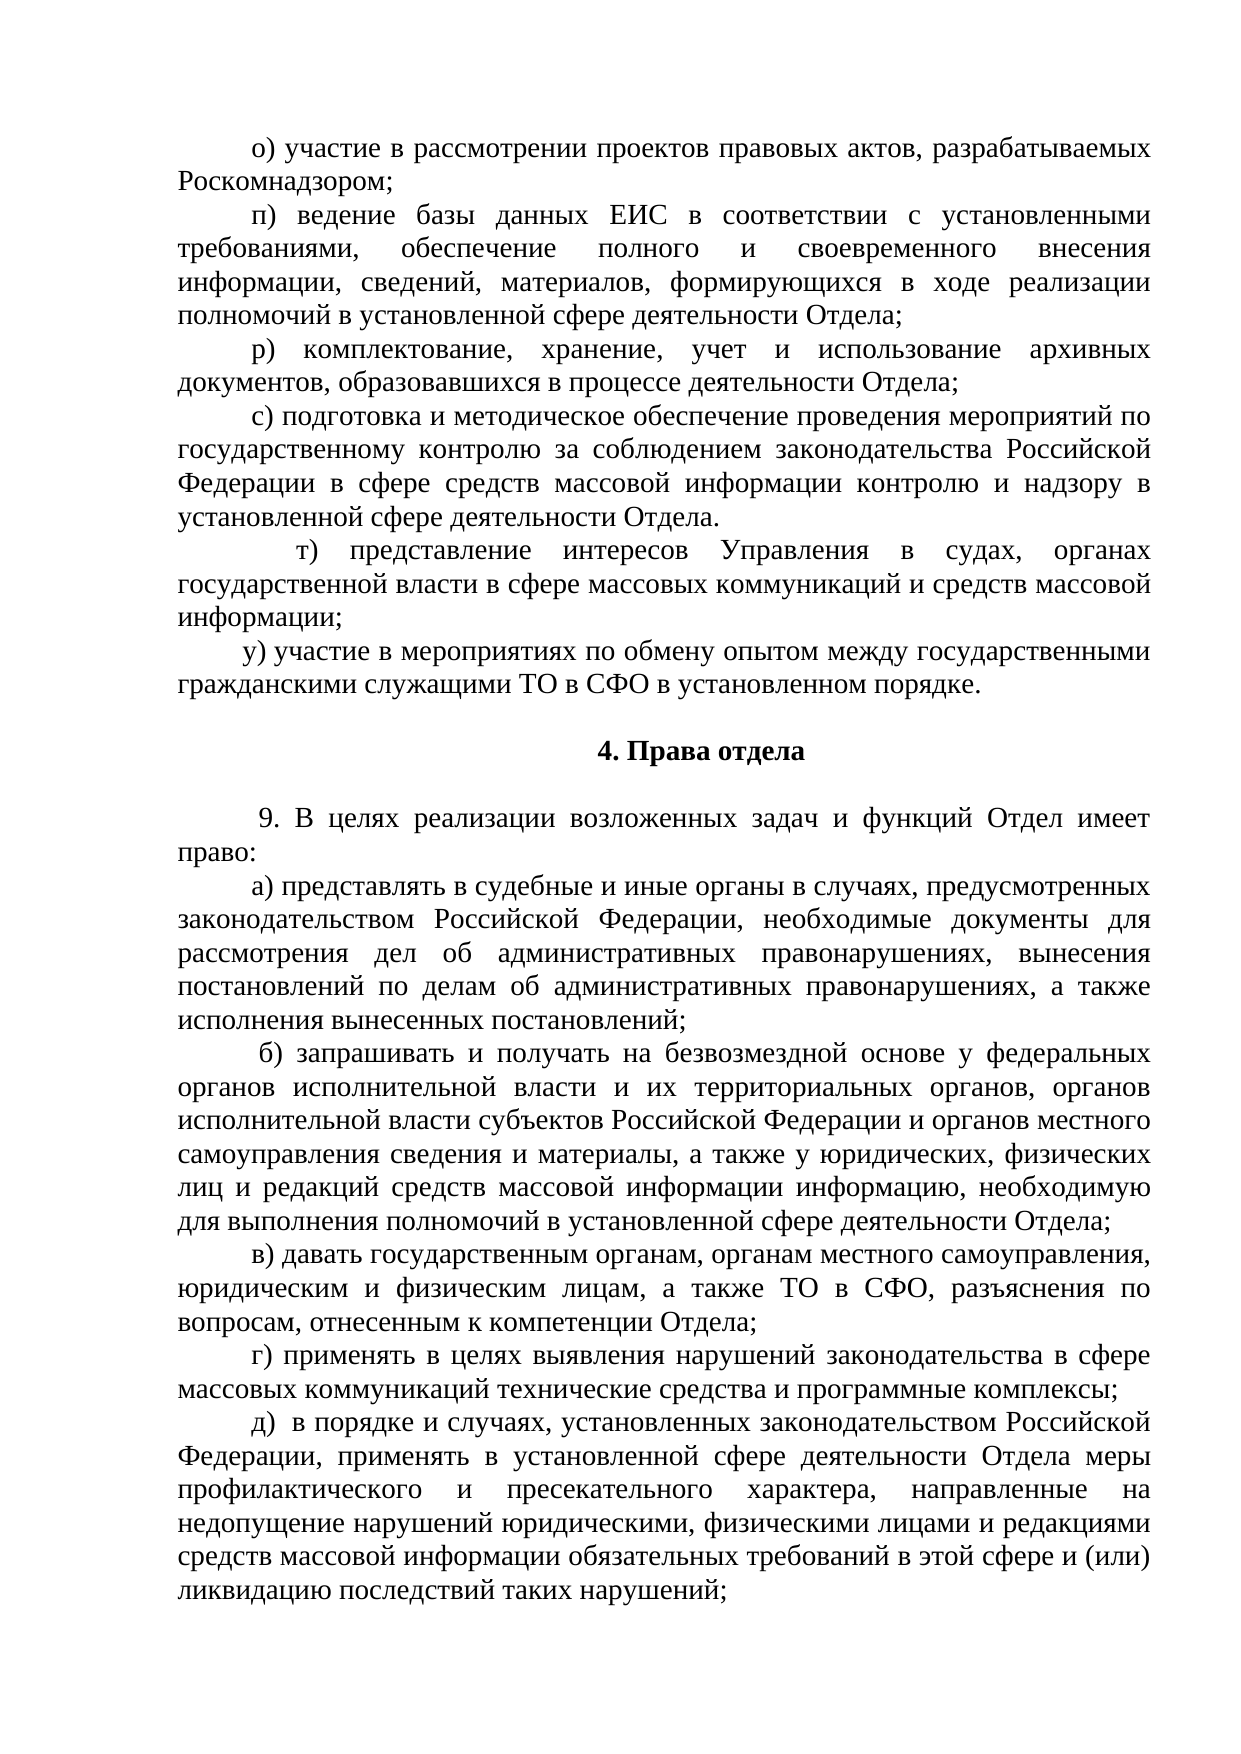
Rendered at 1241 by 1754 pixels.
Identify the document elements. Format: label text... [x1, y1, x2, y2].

text о) участие в рассмотрении проектов правовых актов, разрабатываемых Роскомнадзором; [177, 130, 1152, 197]
text б) запрашивать и получать на безвозмездной основе у федеральных органов исполнительной власти и их территориальных органов, органов исполнительной власти субъектов Российской Федерации и органов местного самоуправления сведения и материалы, а также у юридических, физических лиц и редакций средств массовой информации информацию, необходимую для выполнения полномочий в установленной сфере деятельности Отдела; [177, 1035, 1152, 1237]
text г) применять в целях выявления нарушений законодательства в сфере массовых коммуникаций технические средства и программные комплексы; [177, 1337, 1152, 1404]
text р) комплектование, хранение, учет и использование архивных документов, образовавшихся в процессе деятельности Отдела; [177, 331, 1152, 398]
text 9. В целях реализации возложенных задач и функций Отдел имеет право: [177, 801, 1152, 868]
text а) представлять в судебные и иные органы в случаях, предусмотренных законодательством Российской Федерации, необходимые документы для рассмотрения дел об административных правонарушениях, вынесения постановлений по делам об административных правонарушениях, а также исполнения вынесенных постановлений; [177, 868, 1152, 1035]
text 4. Права отдела [177, 733, 1152, 767]
text в) давать государственным органам, органам местного самоуправления, юридическим и физическим лицам, а также ТО в СФО, разъяснения по вопросам, отнесенным к компетенции Отдела; [177, 1237, 1152, 1337]
text с) подготовка и методическое обеспечение проведения мероприятий по государственному контролю за соблюдением законодательства Российской Федерации в сфере средств массовой информации контролю и надзору в установленной сфере деятельности Отдела. [177, 398, 1152, 532]
text д) в порядке и случаях, установленных законодательством Российской Федерации, применять в установленной сфере деятельности Отдела меры профилактического и пресекательного характера, направленные на недопущение нарушений юридическими, физическими лицами и редакциями средств массовой информации обязательных требований в этой сфере и (или) ликвидацию последствий таких нарушений; [177, 1404, 1152, 1606]
text п) ведение базы данных ЕИС в соответствии с установленными требованиями, обеспечение полного и своевременного внесения информации, сведений, материалов, формирующихся в ходе реализации полномочий в установленной сфере деятельности Отдела; [177, 197, 1152, 331]
list т) представление интересов Управления в судах, органах государственной власти в сфере массовых коммуникаций и средств массовой информации; [177, 532, 1152, 633]
list у) участие в мероприятиях по обмену опытом между государственными гражданскими служащими ТО в СФО в установленном порядке. [177, 633, 1152, 700]
